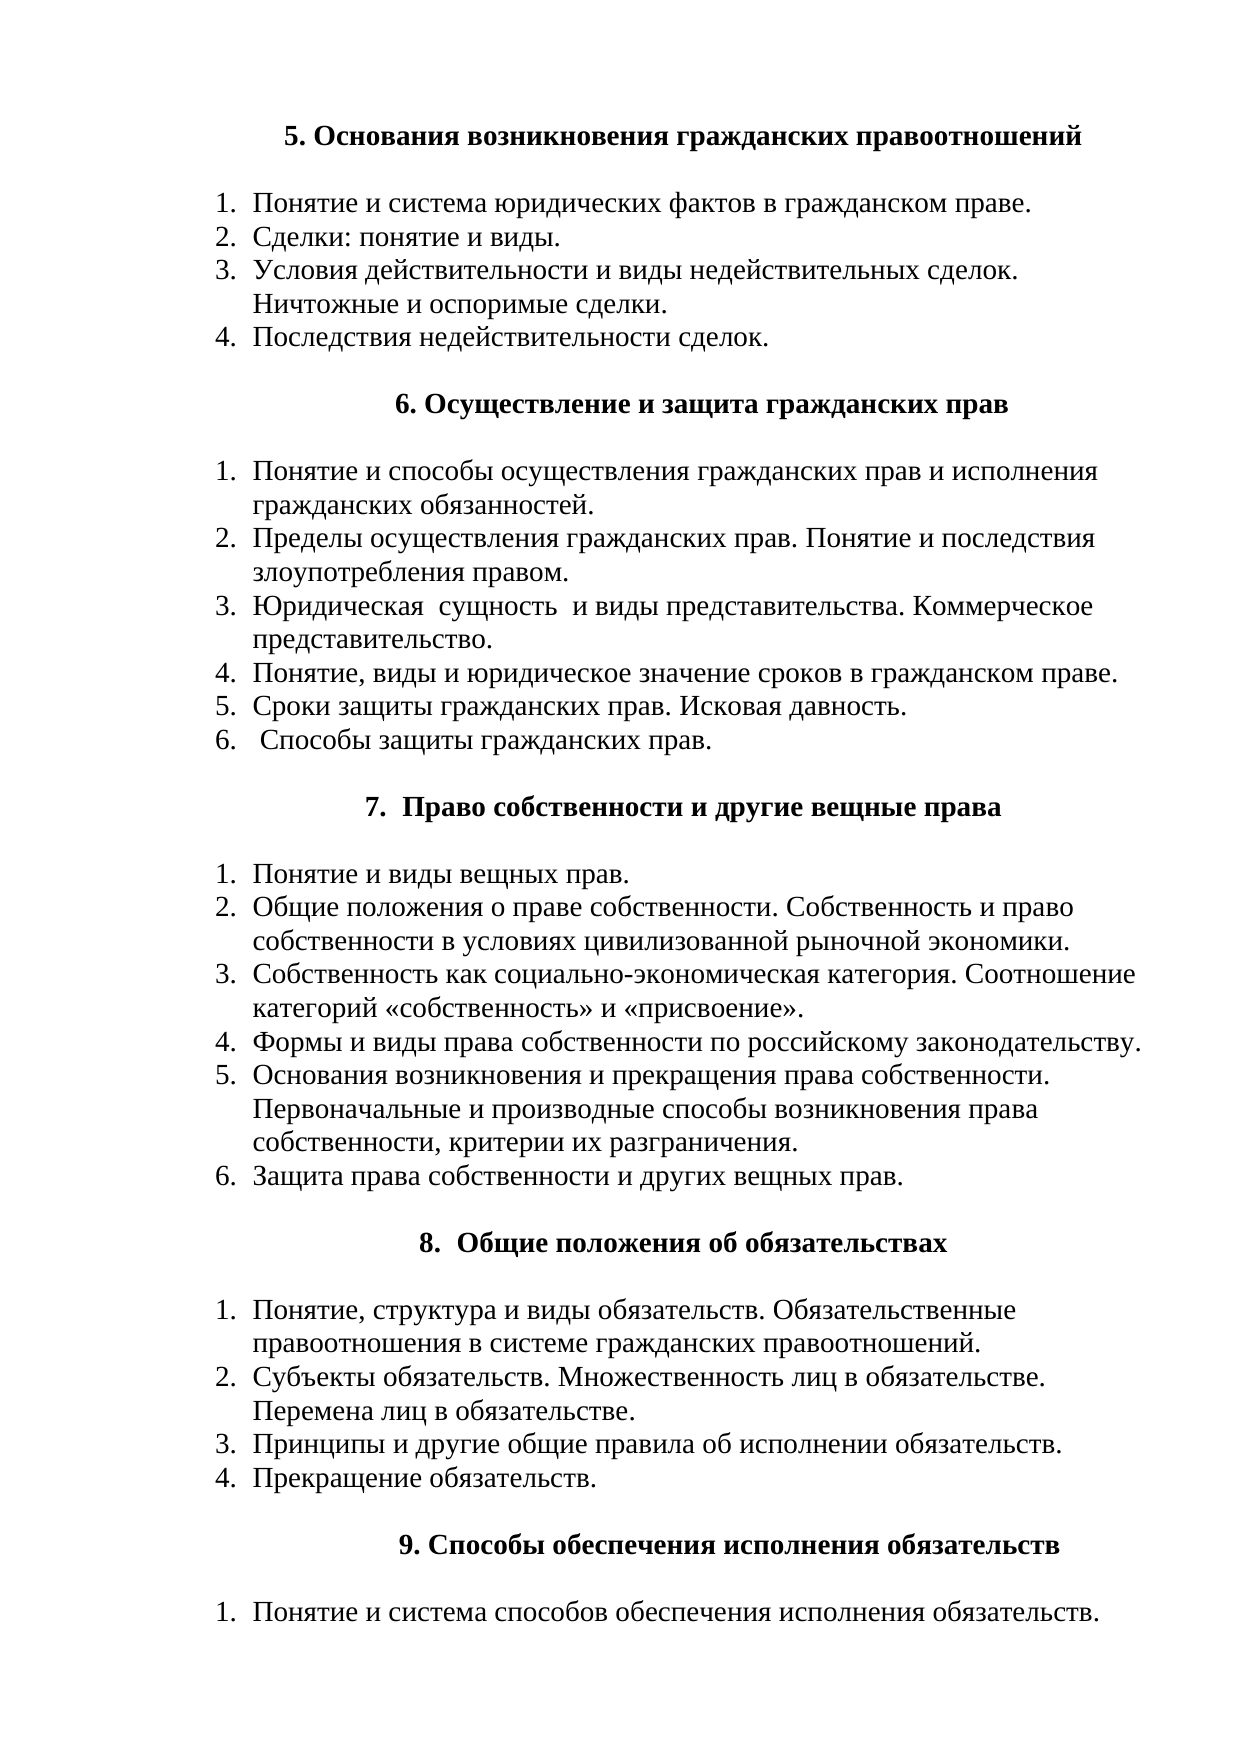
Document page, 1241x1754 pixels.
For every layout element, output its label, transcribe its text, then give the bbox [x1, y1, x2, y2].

list Общие положения о праве собственности. Собственность и право собственности в условиях цивилизованной рыночной экономики. [215, 889, 1152, 957]
list Понятие, виды и юридическое значение сроков в гражданском праве. [215, 655, 1152, 688]
list Основания возникновения и прекращения права собственности. Первоначальные и производные способы возникновения права собственности, критерии их разграничения. [215, 1057, 1152, 1158]
list Понятие и система юридических фактов в гражданском праве. [215, 185, 1152, 219]
list Сроки защиты гражданских прав. Исковая давность. [215, 688, 1152, 722]
list Понятие и система способов обеспечения исполнения обязательств. [215, 1594, 1152, 1627]
list Формы и виды права собственности по российскому законодательству. [215, 1024, 1152, 1057]
list Субъекты обязательств. Множественность лиц в обязательстве. Перемена лиц в обязательстве. [215, 1359, 1152, 1426]
text 6. Осуществление и защита гражданских прав [252, 386, 1152, 420]
text 9. Способы обеспечения исполнения обязательств [362, 1527, 1152, 1560]
list Принципы и другие общие правила об исполнении обязательств. [215, 1426, 1152, 1460]
list Юридическая сущность и виды представительства. Коммерческое представительство. [215, 588, 1152, 655]
text 5. Основания возникновения гражданских правоотношений [215, 118, 1152, 152]
list Пределы осуществления гражданских прав. Понятие и последствия злоупотребления правом. [215, 521, 1152, 588]
list Последствия недействительности сделок. [215, 319, 1152, 353]
list Общие положения об обязательствах [215, 1225, 1152, 1258]
list Право собственности и другие вещные права [215, 789, 1152, 822]
list Понятие, структура и виды обязательств. Обязательственные правоотношения в системе гражданских правоотношений. [215, 1292, 1152, 1359]
list Собственность как социально-экономическая категория. Соотношение категорий «собственность» и «присвоение». [215, 957, 1152, 1024]
list Способы защиты гражданских прав. [215, 722, 1152, 755]
list Условия действительности и виды недействительных сделок. Ничтожные и оспоримые сделки. [215, 252, 1152, 319]
list Прекращение обязательств. [215, 1460, 1152, 1493]
list Защита права собственности и других вещных прав. [215, 1158, 1152, 1191]
list Понятие и способы осуществления гражданских прав и исполнения гражданских обязанностей. [215, 453, 1152, 521]
list Сделки: понятие и виды. [215, 219, 1152, 252]
list Понятие и виды вещных прав. [215, 856, 1152, 889]
